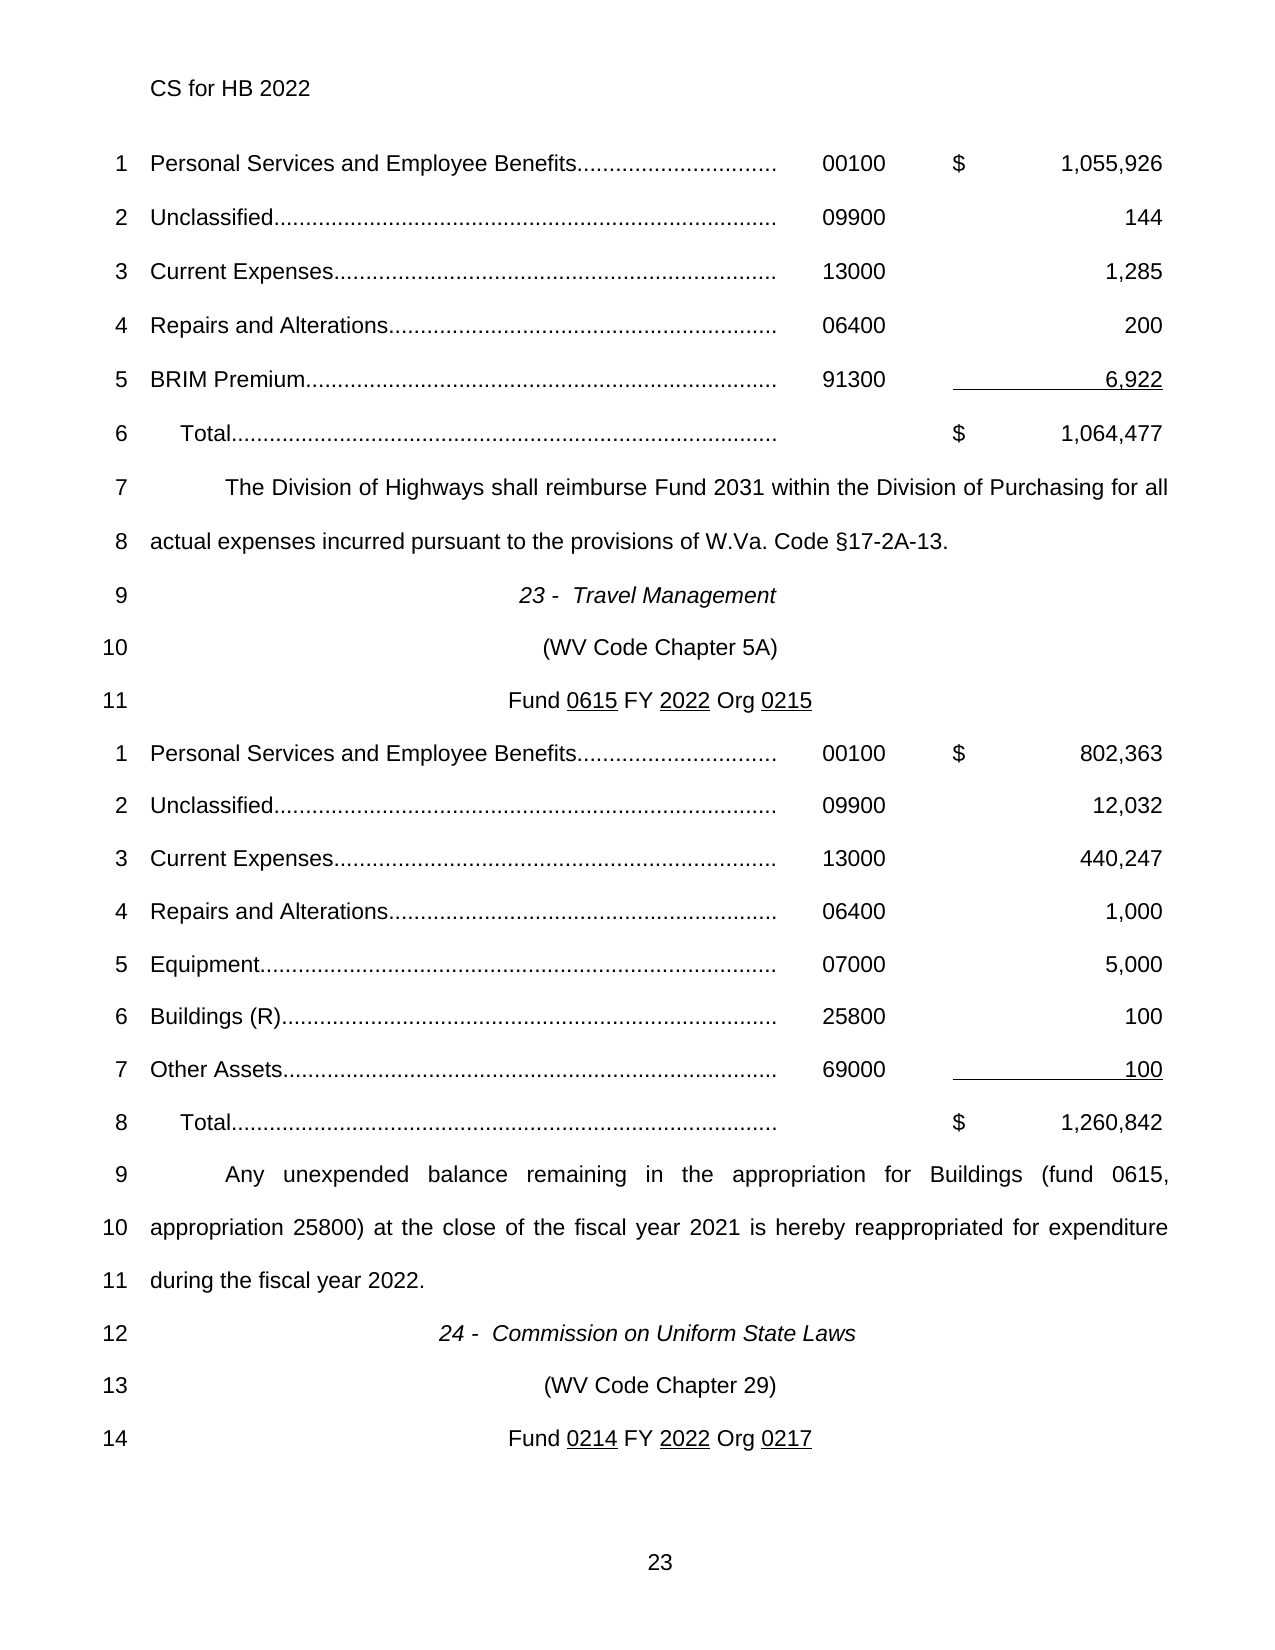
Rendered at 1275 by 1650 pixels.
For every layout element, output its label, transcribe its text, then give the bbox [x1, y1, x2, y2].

text Personal Services and Employee Benefits 00100 $ 1,055,926 [150, 150, 1170, 176]
text Equipment 07000 5,000 [150, 951, 1170, 977]
text Unclassified 09900 144 [150, 204, 1170, 230]
text The Division of Highways shall reimburse Fund 2031 within the Division of Purchasing for all actual expenses incurred pursuant to the provisions of W.Va. Code §17-2A-13. [150, 474, 1170, 554]
text Total $ 1,064,477 [150, 420, 1170, 446]
text Current Expenses 13000 1,285 [150, 258, 1170, 284]
list Commission on Uniform State Laws [150, 1319, 1170, 1346]
text Other Assets 69000 100 [150, 1056, 1170, 1082]
text Current Expenses 13000 440,247 [150, 845, 1170, 872]
text Personal Services and Employee Benefits 00100 $ 802,363 [150, 740, 1170, 766]
text Repairs and Alterations 06400 1,000 [150, 898, 1170, 924]
list Travel Management [150, 582, 1170, 608]
text Any unexpended balance remaining in the appropriation for Buildings (fund 0615, appropriation 25800) at the close of the fiscal year 2021 is hereby reappropriated for expenditure during the fiscal year 2022. [150, 1161, 1170, 1293]
text Unclassified 09900 12,032 [150, 792, 1170, 819]
text Fund 0214 FY 2022 Org 0217 [150, 1425, 1170, 1451]
text Repairs and Alterations 06400 200 [150, 312, 1170, 338]
text Buildings (R) 25800 100 [150, 1003, 1170, 1030]
text (WV Code Chapter 5A) [150, 634, 1170, 661]
text (WV Code Chapter 29) [150, 1372, 1170, 1399]
text Fund 0615 FY 2022 Org 0215 [150, 687, 1170, 713]
text Total $ 1,260,842 [150, 1109, 1170, 1135]
text BRIM Premium 91300 6,922 [150, 366, 1170, 392]
